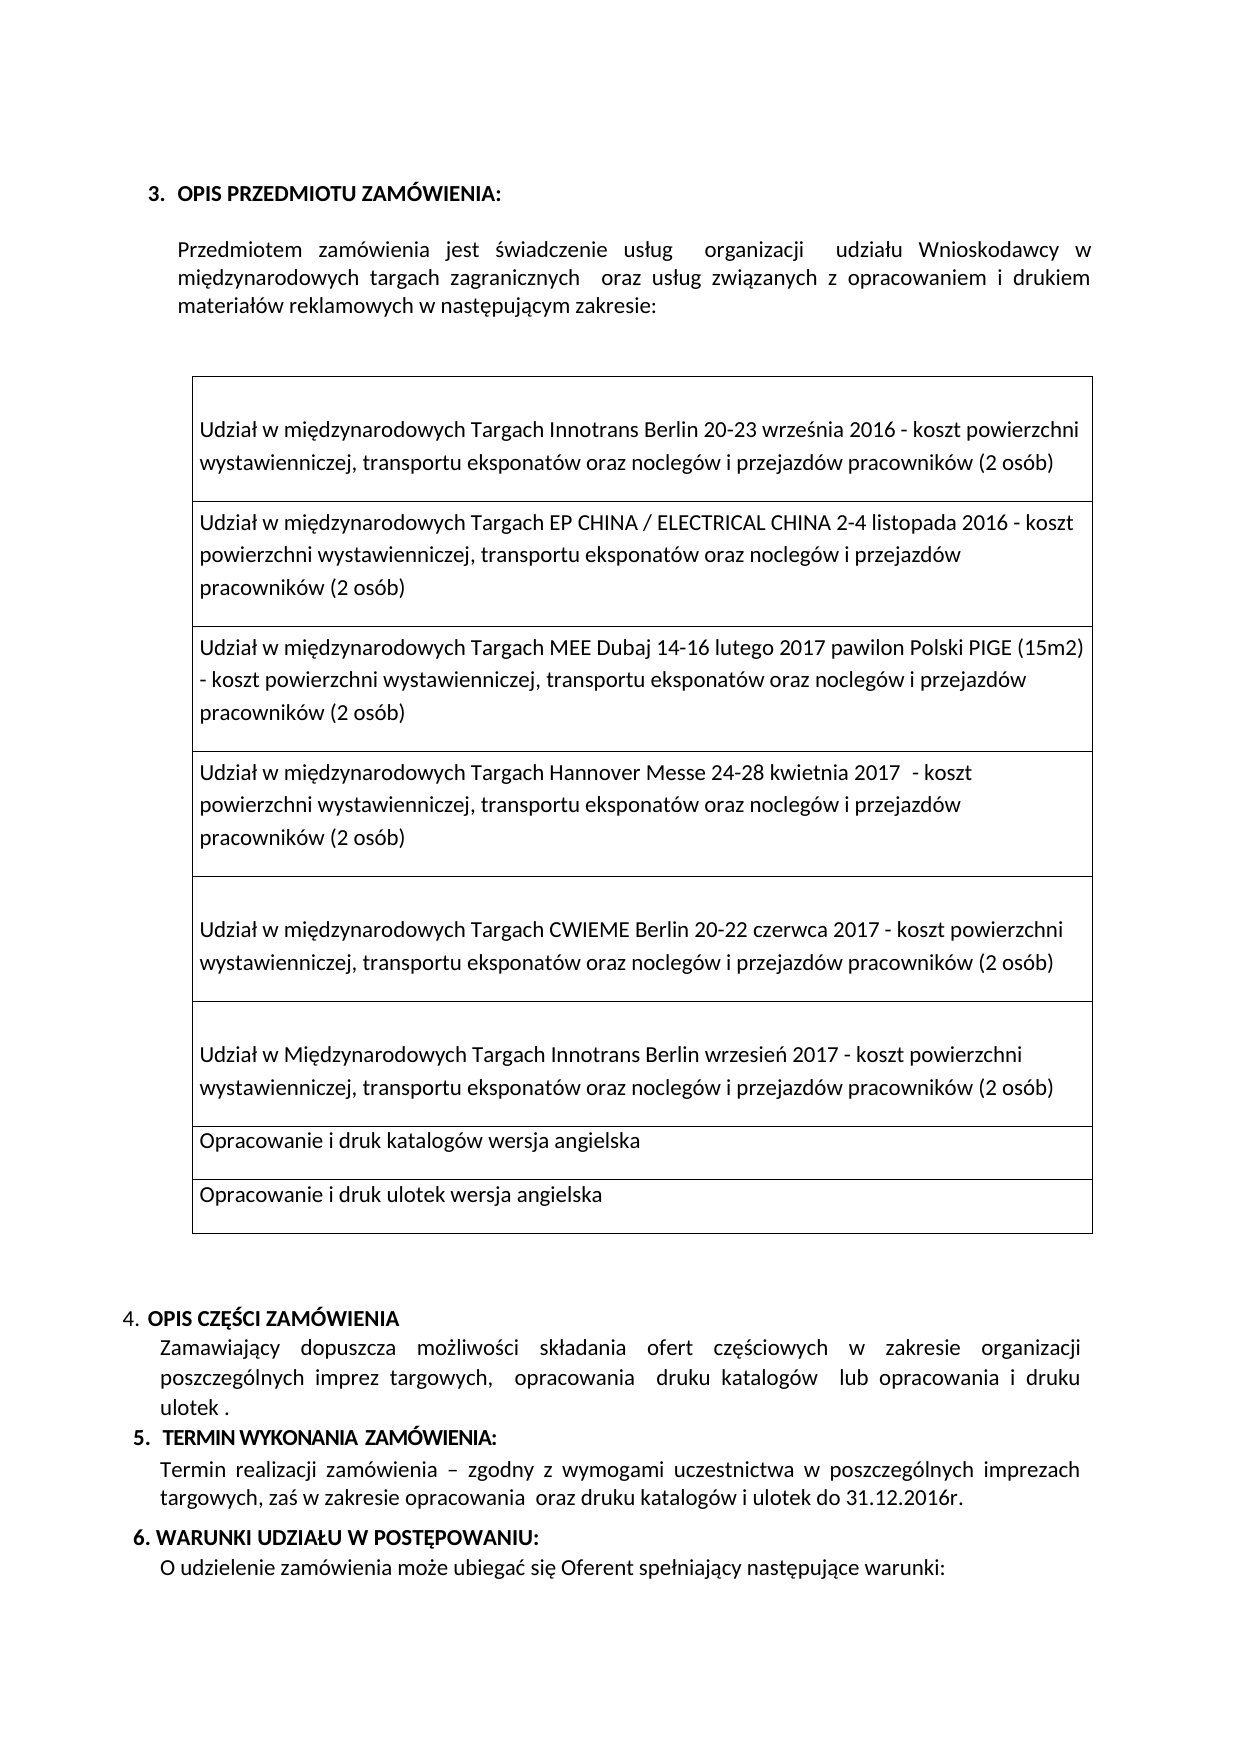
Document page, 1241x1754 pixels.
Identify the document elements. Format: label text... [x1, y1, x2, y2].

table_cell Udział w międzynarodowych Targach Hannover Messe 24-28 kwietnia 2017 - koszt powierzchni wystawienniczej, transportu eksponatów oraz noclegów i przejazdów pracowników (2 osób) [193, 752, 1092, 876]
text Termin realizacji zamówienia – zgodny z wymogami uczestnictwa w poszczególnych imprezach targowych, zaś w zakresie opracowania oraz druku katalogów i ulotek do 31.12.2016r. [160, 1455, 1082, 1511]
text Przedmiotem zamówienia jest świadczenie usług organizacji udziału Wnioskodawcy w międzynarodowych targach zagranicznych oraz usług związanych z opracowaniem i drukiem materiałów reklamowych w następującym zakresie: [177, 235, 1093, 319]
table_cell Udział w międzynarodowych Targach EP CHINA / ELECTRICAL CHINA 2-4 listopada 2016 - koszt powierzchni wystawienniczej, transportu eksponatów oraz noclegów i przejazdów pracowników (2 osób) [193, 502, 1092, 626]
table_cell Udział w Międzynarodowych Targach Innotrans Berlin wrzesień 2017 - koszt powierzchni wystawienniczej, transportu eksponatów oraz noclegów i przejazdów pracowników (2 osób) [193, 1002, 1092, 1126]
list Zamawiający dopuszcza możliwości składania ofert częściowych w zakresie organizacji poszczególnych imprez targowych, opracowania druku katalogów lub opracowania i druku ulotek . [160, 1333, 1082, 1421]
table_header Udział w międzynarodowych Targach Innotrans Berlin 20-23 września 2016 - koszt powierzchni wystawienniczej, transportu eksponatów oraz noclegów i przejazdów pracowników (2 osób) [193, 377, 1092, 501]
list OPIS PRZEDMIOTU ZAMÓWIENIA: [148, 179, 1093, 207]
list TERMIN WYKONANIA ZAMÓWIENIA: [133, 1423, 1093, 1451]
table_cell Udział w międzynarodowych Targach MEE Dubaj 14-16 lutego 2017 pawilon Polski PIGE (15m2) - koszt powierzchni wystawienniczej, transportu eksponatów oraz noclegów i przejazdów pracowników (2 osób) [193, 627, 1092, 751]
list OPIS CZĘŚCI ZAMÓWIENIA [122, 1304, 1082, 1332]
text 6. WARUNKI UDZIAŁU W POSTĘPOWANIU: [133, 1523, 1093, 1552]
table_cell Opracowanie i druk katalogów wersja angielska [193, 1127, 1092, 1179]
table_cell Udział w międzynarodowych Targach CWIEME Berlin 20-22 czerwca 2017 - koszt powierzchni wystawienniczej, transportu eksponatów oraz noclegów i przejazdów pracowników (2 osób) [193, 877, 1092, 1001]
table_cell Opracowanie i druk ulotek wersja angielska [193, 1180, 1092, 1233]
text O udzielenie zamówienia może ubiegać się Oferent spełniający następujące warunki: [160, 1553, 1082, 1581]
